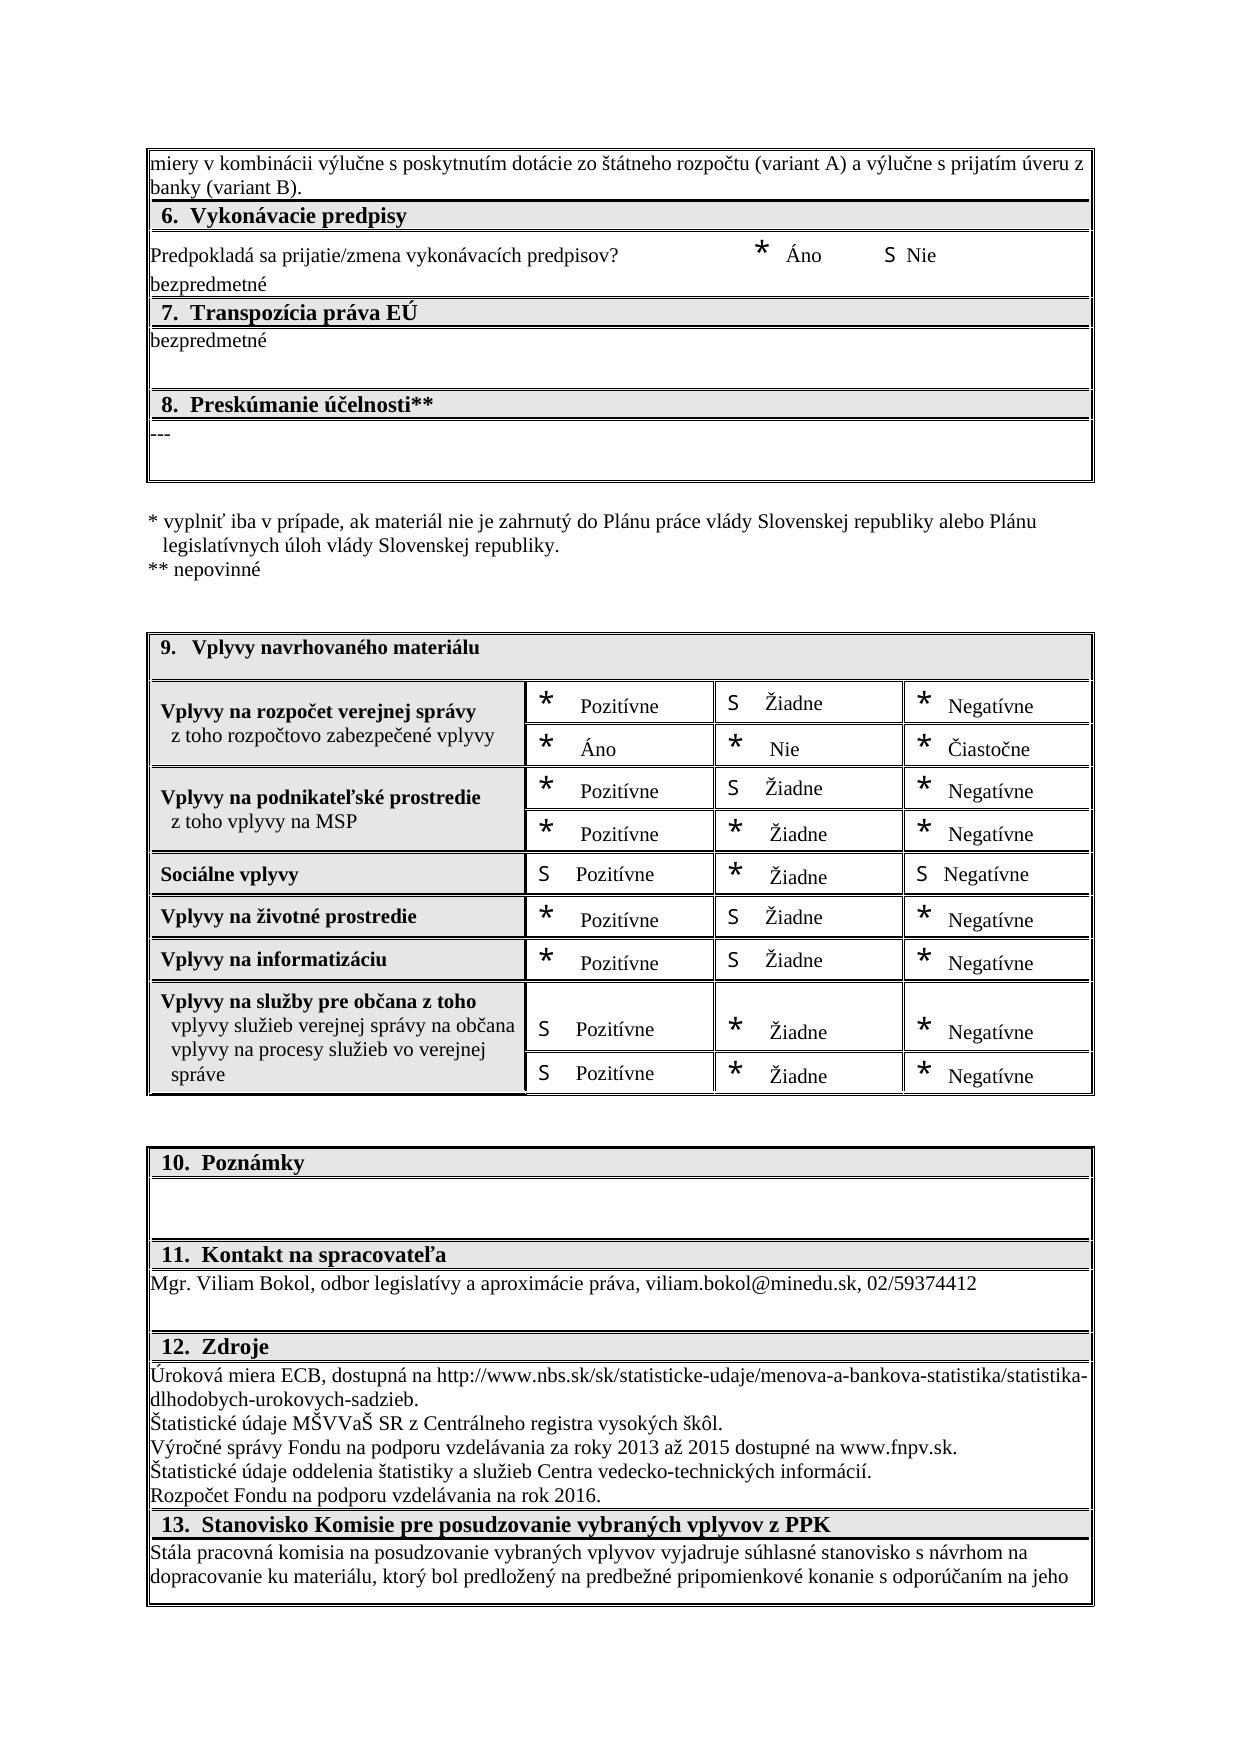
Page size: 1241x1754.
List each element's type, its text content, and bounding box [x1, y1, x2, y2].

table_cell 11. Kontakt na spracovateľa [150, 1238, 1092, 1268]
table_cell Vplyvy na životné prostredie [150, 893, 524, 936]
table_cell * Pozitívne [527, 811, 713, 850]
table_cell * Negatívne [904, 1050, 1092, 1092]
table_cell 7. Transpozícia práva EÚ [148, 296, 1093, 325]
table_cell * Žiadne [715, 1053, 903, 1092]
table_cell * Pozitívne [527, 897, 713, 936]
table_cell Mgr. Viliam Bokol, odbor legislatívy a aproximácie práva, viliam.bokol@minedu.sk, 02/59374412 [148, 1268, 1093, 1330]
table_cell --- [150, 417, 1092, 480]
table_cell Vplyvy na rozpočet verejnej správy z toho rozpočtovo zabezpečené vplyvy [148, 679, 525, 764]
table_cell Vplyvy na služby pre občana z toho vplyvy služieb verejnej správy na občana vplyvy na procesy služieb vo verejnej správe [150, 979, 525, 1092]
table_cell S Žiadne [716, 768, 902, 807]
table_cell S Negatívne [905, 850, 1092, 893]
table_cell 12. Zdroje [150, 1330, 1092, 1360]
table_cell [150, 151, 1091, 199]
table_cell S Pozitívne [527, 983, 713, 1049]
table_cell * Žiadne [716, 854, 902, 893]
table_cell 13. Stanovisko Komisie pre posudzovanie vybraných vplyvov z PPK [150, 1508, 1092, 1537]
table_cell * Čiastočne [904, 722, 1093, 764]
table_header 10. Poznámky [150, 1149, 1091, 1176]
table_cell [148, 1176, 1093, 1238]
table_cell * Pozitívne [527, 682, 713, 722]
table_cell * Žiadne [716, 983, 902, 1049]
table_cell * Negatívne [905, 893, 1092, 936]
table_cell S Žiadne [716, 682, 902, 722]
table_cell bezpredmetné [150, 325, 1092, 388]
table_cell S Pozitívne [527, 854, 713, 893]
table_cell * Negatívne [904, 679, 1093, 722]
text ** nepovinné [148, 557, 1093, 581]
table_cell * Áno [527, 725, 713, 764]
table_cell * Negatívne [905, 765, 1092, 807]
table_cell * Nie [716, 725, 902, 764]
table_cell * Žiadne [716, 811, 902, 850]
table_cell Úroková miera ECB, dostupná na http://www.nbs.sk/sk/statisticke-udaje/menova-a-bankova-statistika/statistika-dlhodobych-urokovych-sadzieb. Štatistické údaje MŠVVaŠ SR z Centrálneho registra vysokých škôl. Výročné správy Fondu na podporu vzdelávania za roky 2013 až 2015 dostupné na www.fnpv.sk. Štatistické údaje oddelenia štatistiky a služieb Centra vedecko-technických informácií. Rozpočet Fondu na podporu vzdelávania na rok 2016. [148, 1360, 1093, 1507]
text * vyplniť iba v prípade, ak materiál nie je zahrnutý do Plánu práce vlády Slovenskej republiky alebo Plánu legislatívnych úloh vlády Slovenskej republiky. [148, 509, 1093, 557]
table_cell * Pozitívne [527, 940, 713, 979]
table_cell * Negatívne [905, 936, 1092, 979]
table_cell S Pozitívne [525, 1053, 714, 1092]
table_cell Vplyvy na podnikateľské prostredie z toho vplyvy na MSP [150, 765, 524, 850]
table_cell * Pozitívne [527, 768, 713, 807]
table_cell Predpokladá sa prijatie/zmena vykonávacích predpisov? * Áno S Nie bezpredmetné [150, 229, 1092, 296]
table_header 9. Vplyvy navrhovaného materiálu [150, 635, 1091, 679]
table_cell * Negatívne [905, 808, 1092, 850]
table_cell * Negatívne [905, 979, 1092, 1049]
table_cell Vplyvy na informatizáciu [150, 936, 524, 979]
table_cell 8. Preskúmanie účelnosti** [148, 388, 1093, 417]
table_cell 6. Vykonávacie predpisy [150, 199, 1091, 228]
table_cell S Žiadne [716, 897, 902, 936]
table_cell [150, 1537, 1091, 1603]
table_cell Sociálne vplyvy [150, 850, 524, 893]
table_cell S Žiadne [716, 940, 902, 979]
